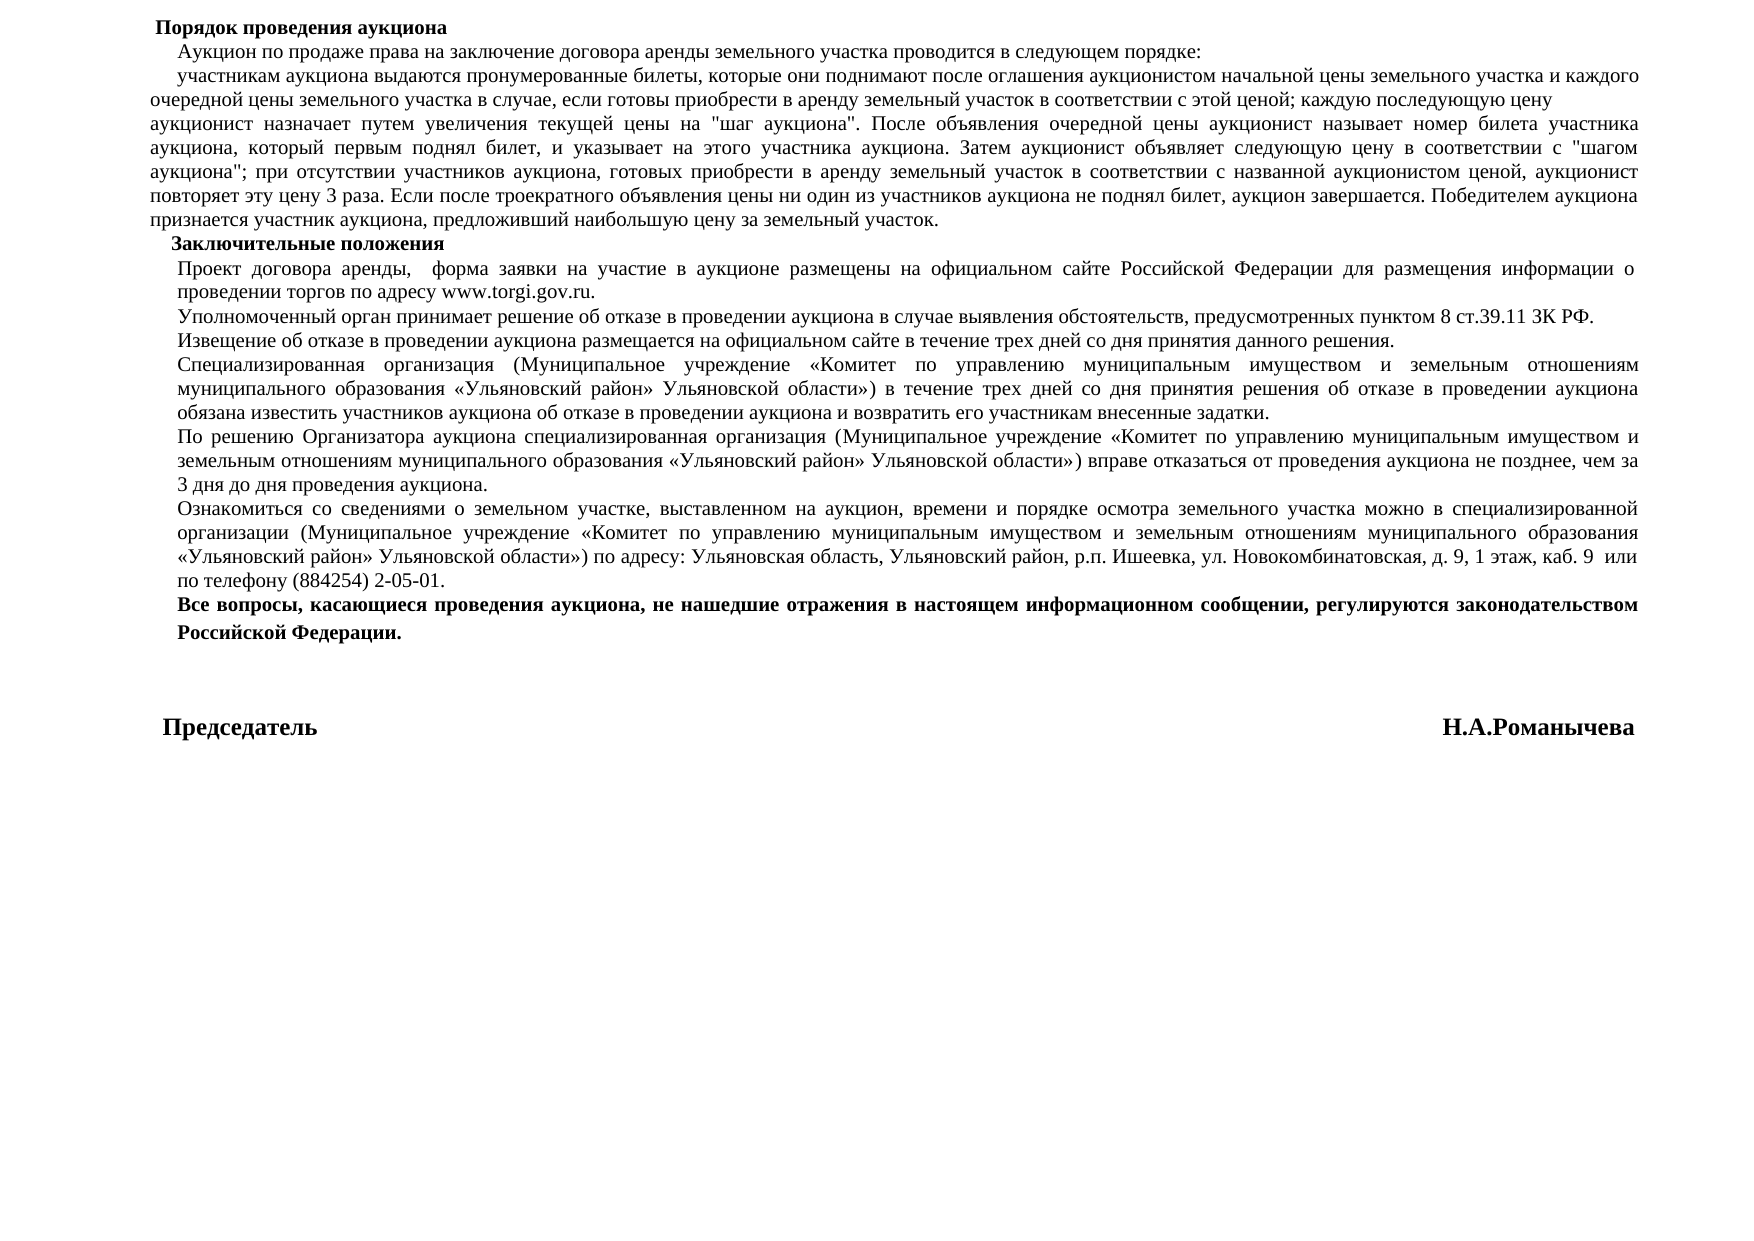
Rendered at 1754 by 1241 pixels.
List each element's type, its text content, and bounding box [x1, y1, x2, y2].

text Извещение об отказе в проведении аукциона размещается на официальном сайте в течение трех дней со дня принятия данного решения. [177, 328, 1640, 352]
text Председатель Н.А.Романычева [150, 712, 1700, 741]
text участникам аукциона выдаются пронумерованные билеты, которые они поднимают после оглашения аукционистом начальной цены земельного участка и каждого очередной цены земельного участка в случае, если готовы приобрести в аренду земельный участок в соответствии с этой ценой; каждую последующую цену [150, 63, 1641, 111]
text Заключительные положения [150, 231, 1698, 255]
text Проект договора аренды, форма заявки на участие в аукционе размещены на официальном сайте Российской Федерации для размещения информации о проведении торгов по адресу www.torgi.gov.ru. [177, 255, 1638, 303]
text Аукцион по продаже права на заключение договора аренды земельного участка проводится в следующем порядке: [177, 39, 1698, 63]
text Все вопросы, касающиеся проведения аукциона, не нашедшие отражения в настоящем информационном сообщении, регулируются законодательством Российской Федерации. [177, 592, 1640, 644]
text По решению Организатора аукциона специализированная организация (Муниципальное учреждение «Комитет по управлению муниципальным имуществом и земельным отношениям муниципального образования «Ульяновский район» Ульяновской области») вправе отказаться от проведения аукциона не позднее, чем за 3 дня до дня проведения аукциона. [177, 424, 1640, 496]
text Специализированная организация (Муниципальное учреждение «Комитет по управлению муниципальным имуществом и земельным отношениям муниципального образования «Ульяновский район» Ульяновской области») в течение трех дней со дня принятия решения об отказе в проведении аукциона обязана известить участников аукциона об отказе в проведении аукциона и возвратить его участникам внесенные задатки. [177, 352, 1640, 424]
text Порядок проведения аукциона [150, 15, 1698, 39]
text Ознакомиться со сведениями о земельном участке, выставленном на аукцион, времени и порядке осмотра земельного участка можно в специализированной организации (Муниципальное учреждение «Комитет по управлению муниципальным имуществом и земельным отношениям муниципального образования «Ульяновский район» Ульяновской области») по адресу: Ульяновская область, Ульяновский район, р.п. Ишеевка, ул. Новокомбинатовская, д. 9, 1 этаж, каб. 9 или по телефону (884254) 2-05-01. [177, 496, 1640, 592]
text аукционист назначает путем увеличения текущей цены на "шаг аукциона". После объявления очередной цены аукционист называет номер билета участника аукциона, который первым поднял билет, и указывает на этого участника аукциона. Затем аукционист объявляет следующую цену в соответствии с "шагом аукциона"; при отсутствии участников аукциона, готовых приобрести в аренду земельный участок в соответствии с названной аукционистом ценой, аукционист повторяет эту цену 3 раза. Если после троекратного объявления цены ни один из участников аукциона не поднял билет, аукцион завершается. Победителем аукциона признается участник аукциона, предложивший наибольшую цену за земельный участок. [150, 111, 1641, 231]
text Уполномоченный орган принимает решение об отказе в проведении аукциона в случае выявления обстоятельств, предусмотренных пунктом 8 ст.39.11 ЗК РФ. [177, 303, 1640, 328]
